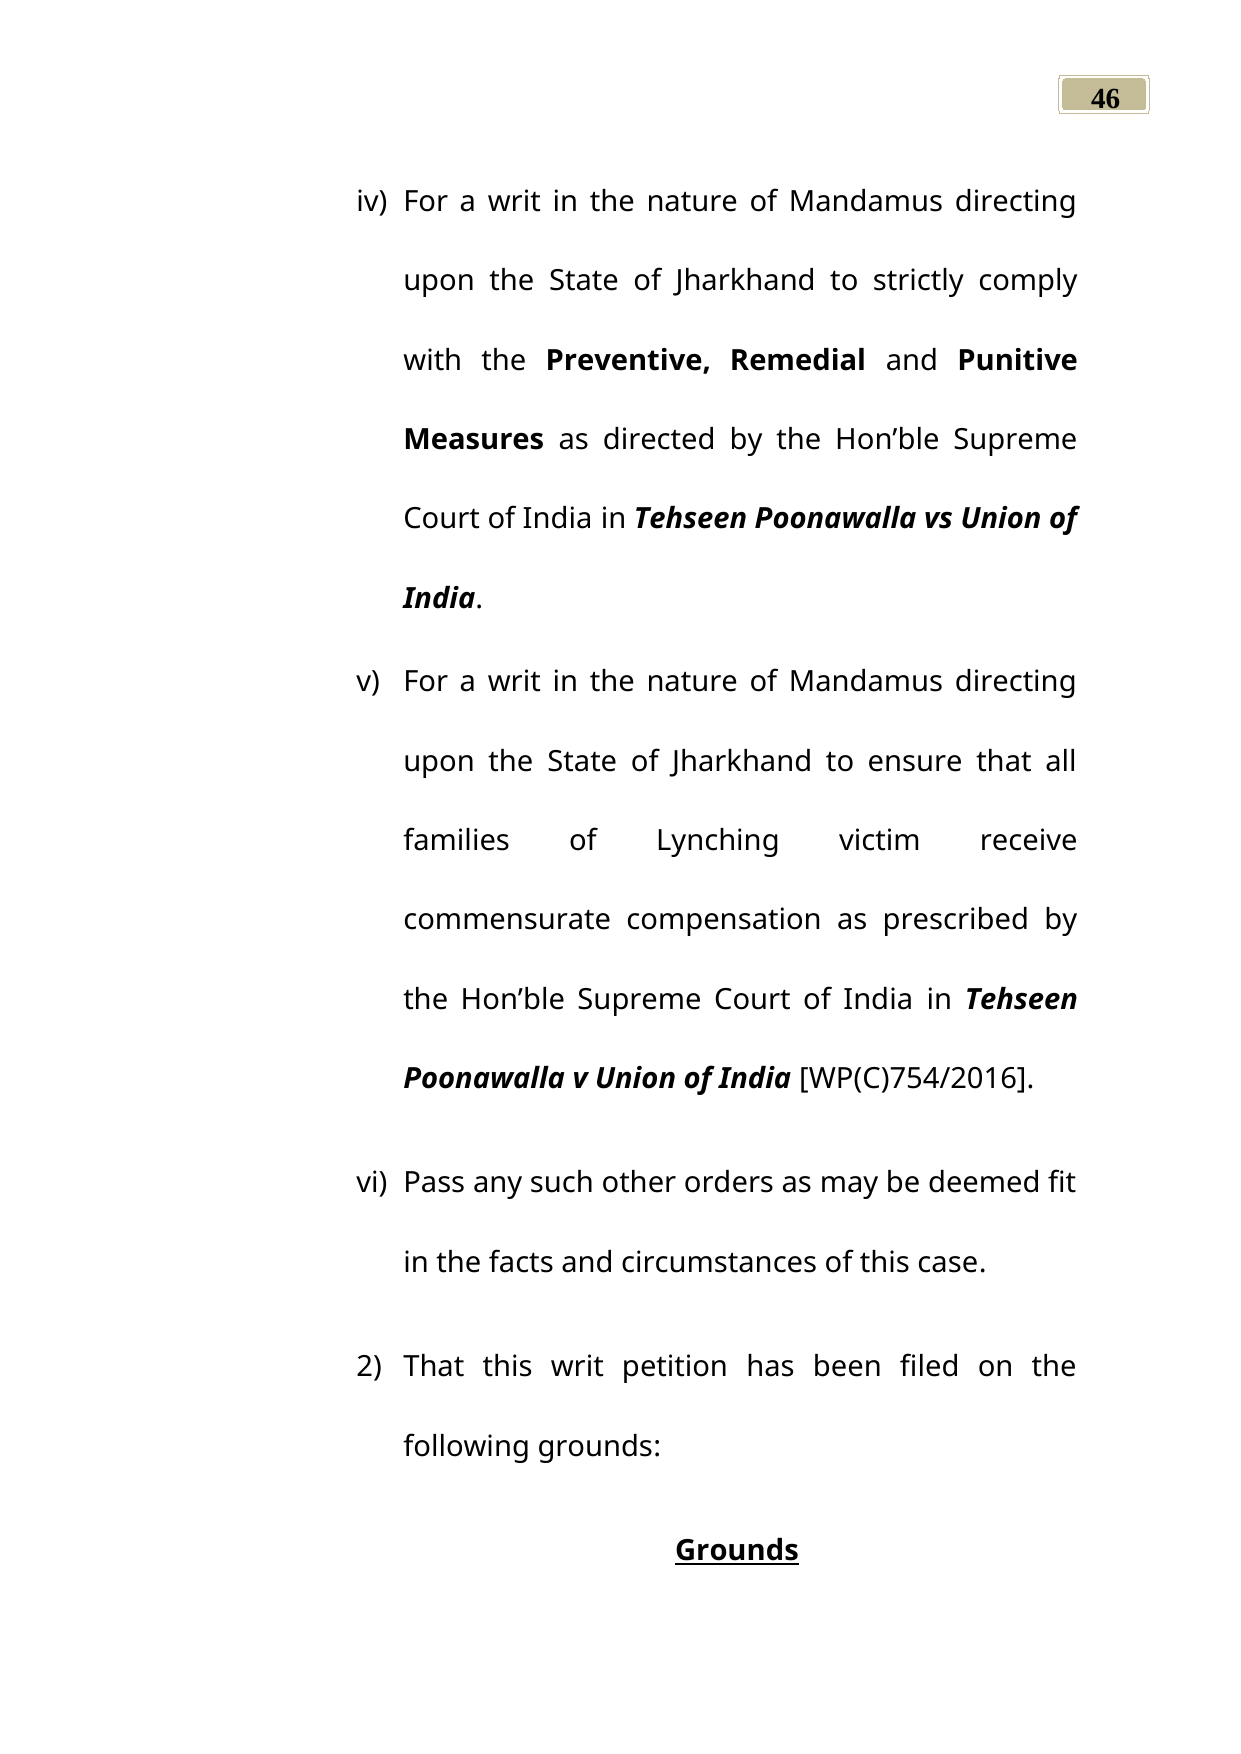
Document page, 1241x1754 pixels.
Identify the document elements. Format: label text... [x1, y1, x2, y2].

text Grounds [675, 1529, 1078, 1569]
list Pass any such other orders as may be deemed fit in the facts and circumstances of this case. [356, 1162, 1078, 1281]
list That this writ petition has been filed on the following grounds: [356, 1345, 1078, 1464]
list For a writ in the nature of Mandamus directing upon the State of Jharkhand to ensure that all families of Lynching victim receive commensurate compensation as prescribed by the Hon’ble Supreme Court of India in Tehseen Poonawalla v Union of India [WP(C)754/2016]. [356, 660, 1078, 1097]
list For a writ in the nature of Mandamus directing upon the State of Jharkhand to strictly comply with the Preventive, Remedial and Punitive Measures as directed by the Hon’ble Supreme Court of India in Tehseen Poonawalla vs Union of India. [356, 180, 1078, 617]
